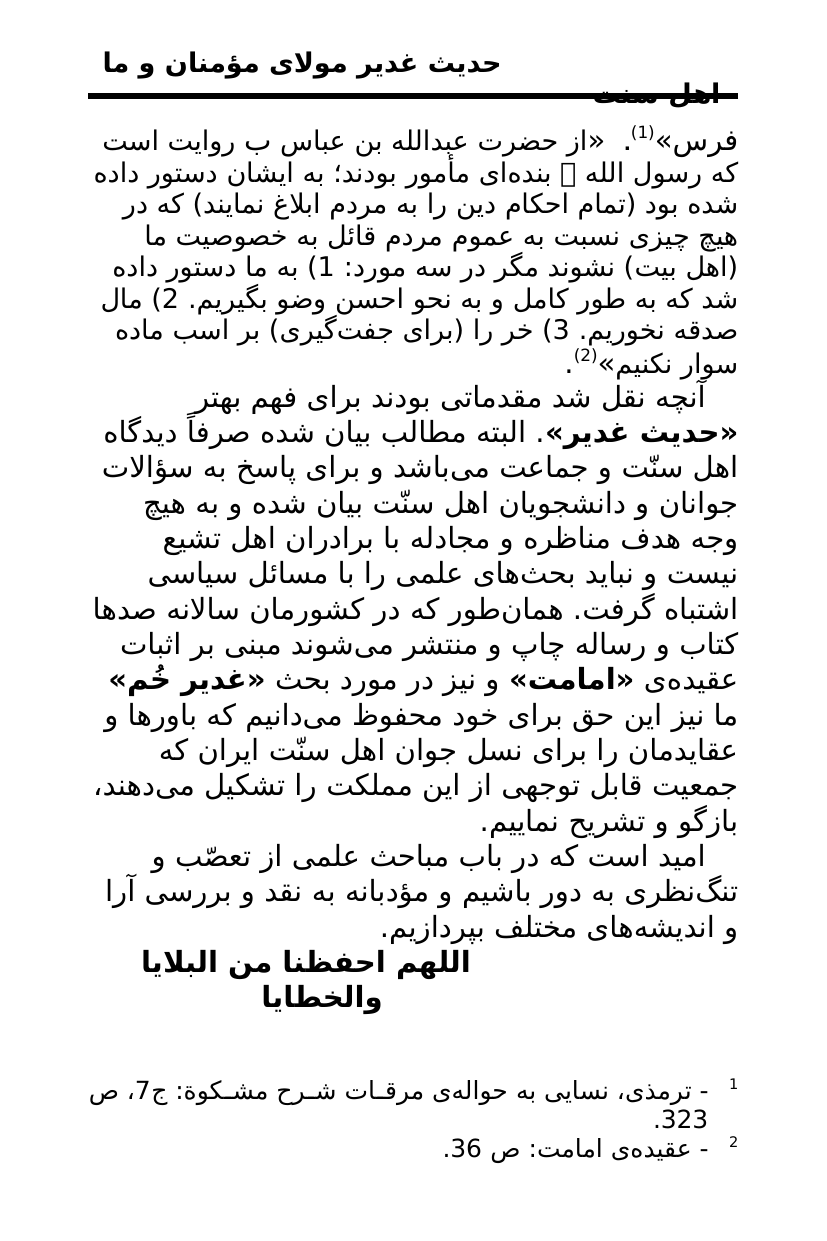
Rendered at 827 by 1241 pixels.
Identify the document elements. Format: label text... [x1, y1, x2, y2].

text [89, 123, 738, 380]
text آنچه‌ نقل‌ شد مقدماتی‌ بودند برای‌ فهم‌ بهتر «حدیث‌ غدیر». البته‌ مطالب‌ بیان‌ شده‌ صرفاً دیدگاه‌ اهل‌ سنّت‌ و جماعت‌ می‌باشد و برای‌ پاسخ‌ به‌ سؤالات‌ جوانان‌ و دانشجویان‌ اهل‌ سنّت‌ بیان‌ شده‌ و به‌ هیچ‌ وجه‌ هدف‌ مناظره‌ و مجادله‌ با برادران‌ اهل‌ تشیع‌ نیست‌ و نباید بحث‌های‌ علمی‌ را با مسائل‌ سیاسی‌ اشتباه‌ گرفت‌. همان‌طور كه‌ در كشورمان‌ سالانه‌ صدها كتاب‌ و رساله‌ چاپ‌ و منتشر می‌شوند مبنی‌ بر اثبات‌ عقیده‌ی‌ «امامت‌» و نیز در مورد بحث‌ «غدیر خُم‌» ما نیز این‌ حق‌ برای‌ خود محفوظ‌ می‌دانیم‌ كه‌ باورها و عقایدمان‌ را برای‌ نسل‌ جوان‌ اهل‌ سنّت‌ ایران‌ كه‌ جمعیت‌ قابل‌ توجهی‌ از این‌ مملكت‌ را تشكیل‌ می‌دهند، بازگو و تشریح‌ نماییم‌. [89, 380, 738, 838]
text امید است‌ كه‌ در باب‌ مباحث‌ علمی‌ از تعصّب‌ و تنگ‌نظری‌ به‌ دور باشیم‌ و مؤدبانه‌ به‌ نقد و بررسی‌ آرا و اندیشه‌های‌ مختلف‌ بپردازیم‌. [89, 839, 738, 944]
text اللهم‌ احفظنا من‌ البلایا والخطایا [89, 945, 556, 1014]
